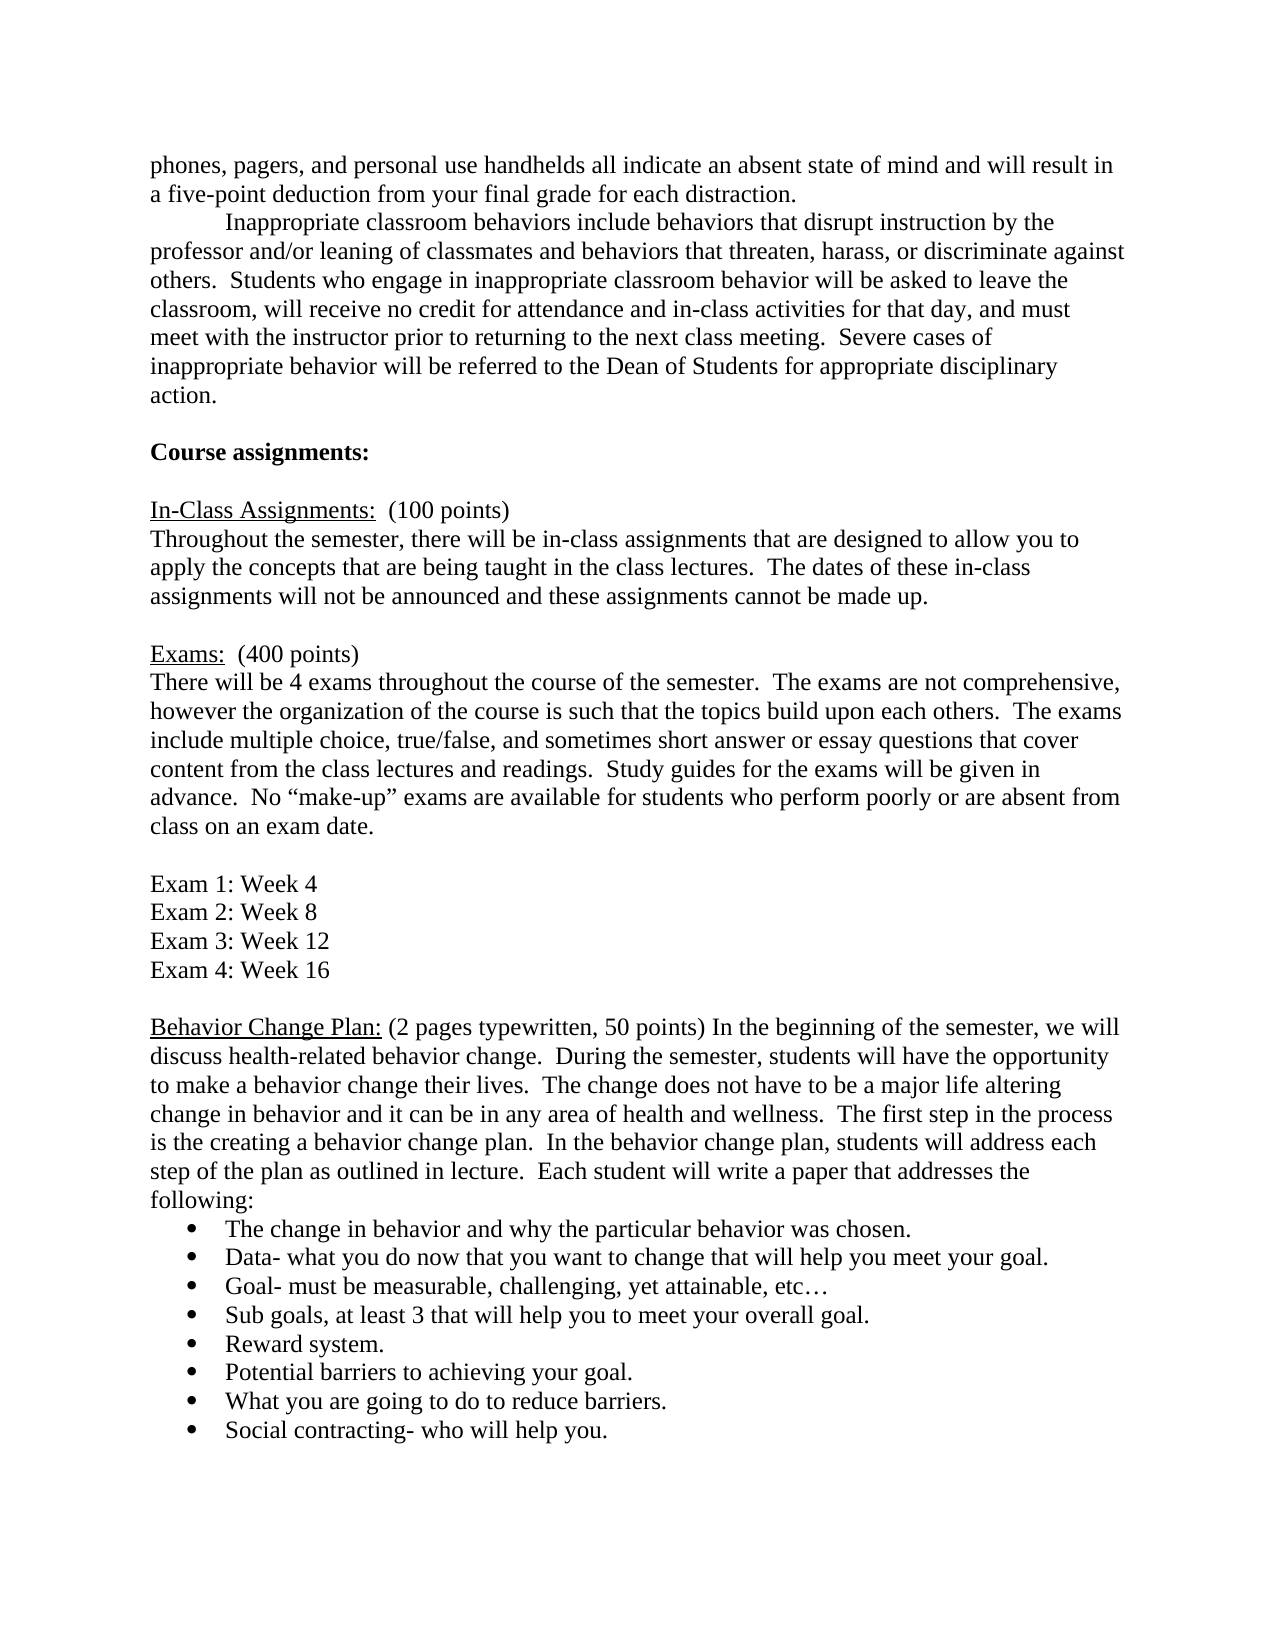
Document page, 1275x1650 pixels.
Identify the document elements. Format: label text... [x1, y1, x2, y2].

list Goal- must be measurable, challenging, yet attainable, etc… [187, 1271, 1125, 1300]
text Exam 2: Week 8 [150, 897, 1125, 926]
list Reward system. [187, 1329, 1125, 1357]
text In-Class Assignments: (100 points) [150, 495, 1125, 524]
list Potential barriers to achieving your goal. [187, 1357, 1125, 1386]
text Behavior Change Plan: (2 pages typewritten, 50 points) In the beginning of the semester, we will discuss health-related behavior change. During the semester, students will have the opportunity to make a behavior change their lives. The change does not have to be a major life altering change in behavior and it can be in any area of health and wellness. The first step in the process is the creating a behavior change plan. In the behavior change plan, students will address each step of the plan as outlined in lecture. Each student will write a paper that addresses the following: [150, 1012, 1125, 1214]
text Inappropriate classroom behaviors include behaviors that disrupt instruction by the professor and/or leaning of classmates and behaviors that threaten, harass, or discriminate against others. Students who engage in inappropriate classroom behavior will be asked to leave the classroom, will receive no credit for attendance and in-class activities for that day, and must meet with the instructor prior to returning to the next class meeting. Severe cases of inappropriate behavior will be referred to the Dean of Students for appropriate disciplinary action. [150, 207, 1125, 409]
text There will be 4 exams throughout the course of the semester. The exams are not comprehensive, however the organization of the course is such that the topics build upon each others. The exams include multiple choice, true/false, and sometimes short answer or essay questions that cover content from the class lectures and readings. Study guides for the exams will be given in advance. No “make-up” exams are available for students who perform poorly or are absent from class on an exam date. [150, 667, 1125, 840]
text Exam 1: Week 4 [150, 869, 1125, 897]
list Sub goals, at least 3 that will help you to meet your overall goal. [187, 1300, 1125, 1329]
list What you are going to do to reduce barriers. [187, 1386, 1125, 1415]
text Exam 4: Week 16 [150, 955, 1125, 984]
text Exams: (400 points) [150, 639, 1125, 667]
text Course assignments: [150, 437, 1125, 466]
list Social contracting- who will help you. [187, 1415, 1125, 1444]
text Exam 3: Week 12 [150, 926, 1125, 955]
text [150, 150, 1125, 207]
list Data- what you do now that you want to change that will help you meet your goal. [187, 1242, 1125, 1271]
list The change in behavior and why the particular behavior was chosen. [187, 1214, 1125, 1242]
text Throughout the semester, there will be in-class assignments that are designed to allow you to apply the concepts that are being taught in the class lectures. The dates of these in-class assignments will not be announced and these assignments cannot be made up. [150, 524, 1125, 610]
